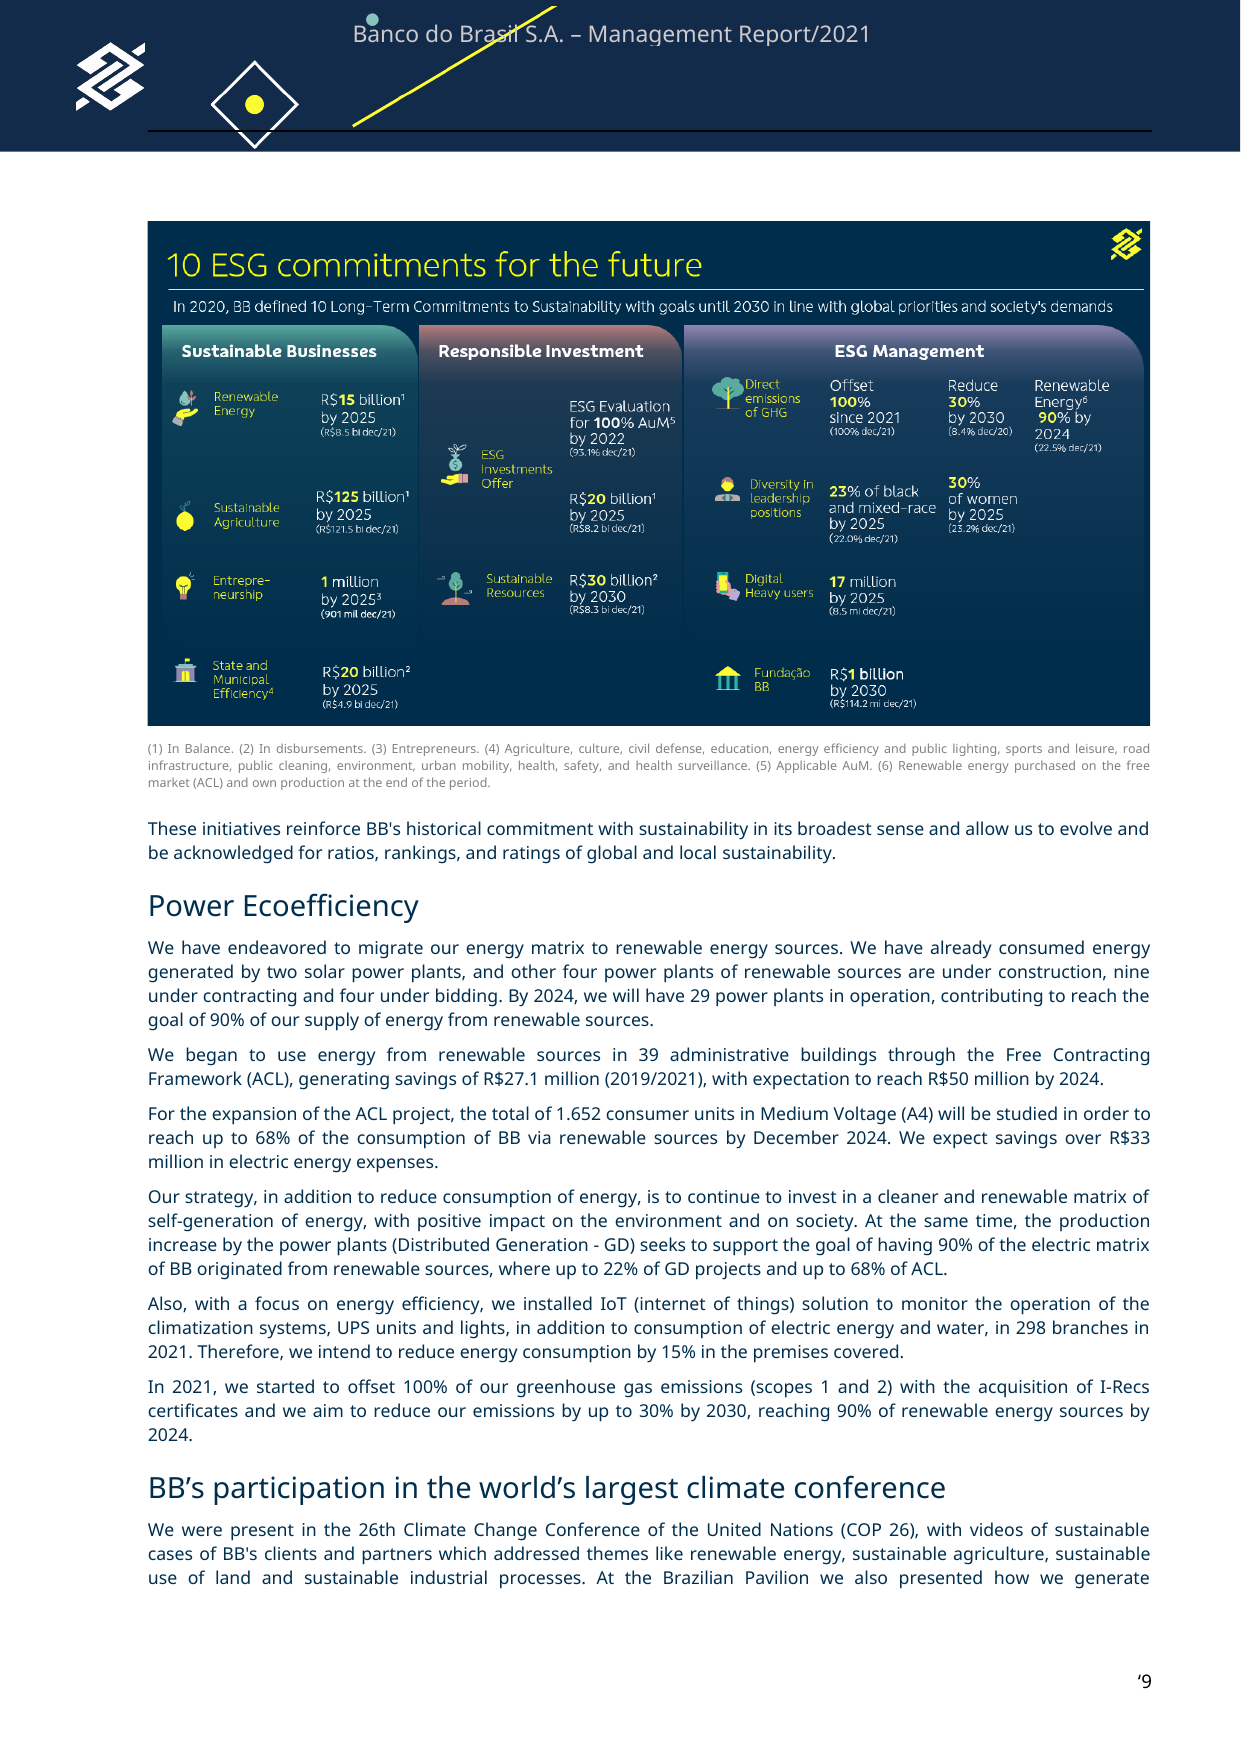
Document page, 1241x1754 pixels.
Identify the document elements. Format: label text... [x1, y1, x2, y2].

text For the expansion of the ACL project, the total of 1.652 consumer units in Medium Voltage (A4) will be studied in order to reach up to 68% of the consumption of BB via renewable sources by December 2024. We expect savings over R$33 million in electric energy expenses. [148, 1101, 1152, 1174]
text In 2021, we started to offset 100% of our greenhouse gas emissions (scopes 1 and 2) with the acquisition of I-Recs certificates and we aim to reduce our emissions by up to 30% by 2030, reaching 90% of renewable energy sources by 2024. [148, 1374, 1152, 1447]
text These initiatives reinforce BB's historical commitment with sustainability in its broadest sense and allow us to evolve and be acknowledged for ratios, rankings, and ratings of global and local sustainability. [148, 816, 1152, 864]
picture [210, 132, 588, 149]
text We have endeavored to migrate our energy matrix to renewable energy sources. We have already consumed energy generated by two solar power plants, and other four power plants of renewable sources are under construction, nine under contracting and four under bidding. By 2024, we will have 29 power plants in operation, contributing to reach the goal of 90% of our supply of energy from renewable sources. [148, 935, 1152, 1032]
text Power Ecoefficiency [148, 885, 1152, 925]
text Our strategy, in addition to reduce consumption of energy, is to continue to invest in a cleaner and renewable matrix of self-generation of energy, with positive impact on the environment and on society. At the same time, the production increase by the power plants (Distributed Generation - GD) seeks to support the goal of having 90% of the electric matrix of BB originated from renewable sources, where up to 22% of GD projects and up to 68% of ACL. [148, 1184, 1152, 1281]
text BB’s participation in the world’s largest climate conference [148, 1467, 1152, 1507]
text Also, with a focus on energy efficiency, we installed IoT (internet of things) solution to monitor the operation of the climatization systems, UPS units and lights, in addition to consumption of electric energy and water, in 298 branches in 2021. Therefore, we intend to reduce energy consumption by 15% in the premises covered. [148, 1291, 1152, 1364]
text We began to use energy from renewable sources in 39 administrative buildings through the Free Contracting Framework (ACL), generating savings of R$27.1 million (2019/2021), with expectation to reach R$50 million by 2024. [148, 1042, 1152, 1091]
picture [210, 6, 588, 130]
text (1) In Balance. (2) In disbursements. (3) Entrepreneurs. (4) Agriculture, culture, civil defense, education, energy efficiency and public lighting, sports and leisure, road infrastructure, public cleaning, environment, urban mobility, health, safety, and health surveillance. (5) Applicable AuM. (6) Renewable energy purchased on the free market (ACL) and own production at the end of the period. [148, 740, 1152, 791]
picture [76, 42, 145, 111]
picture [147, 221, 1150, 726]
